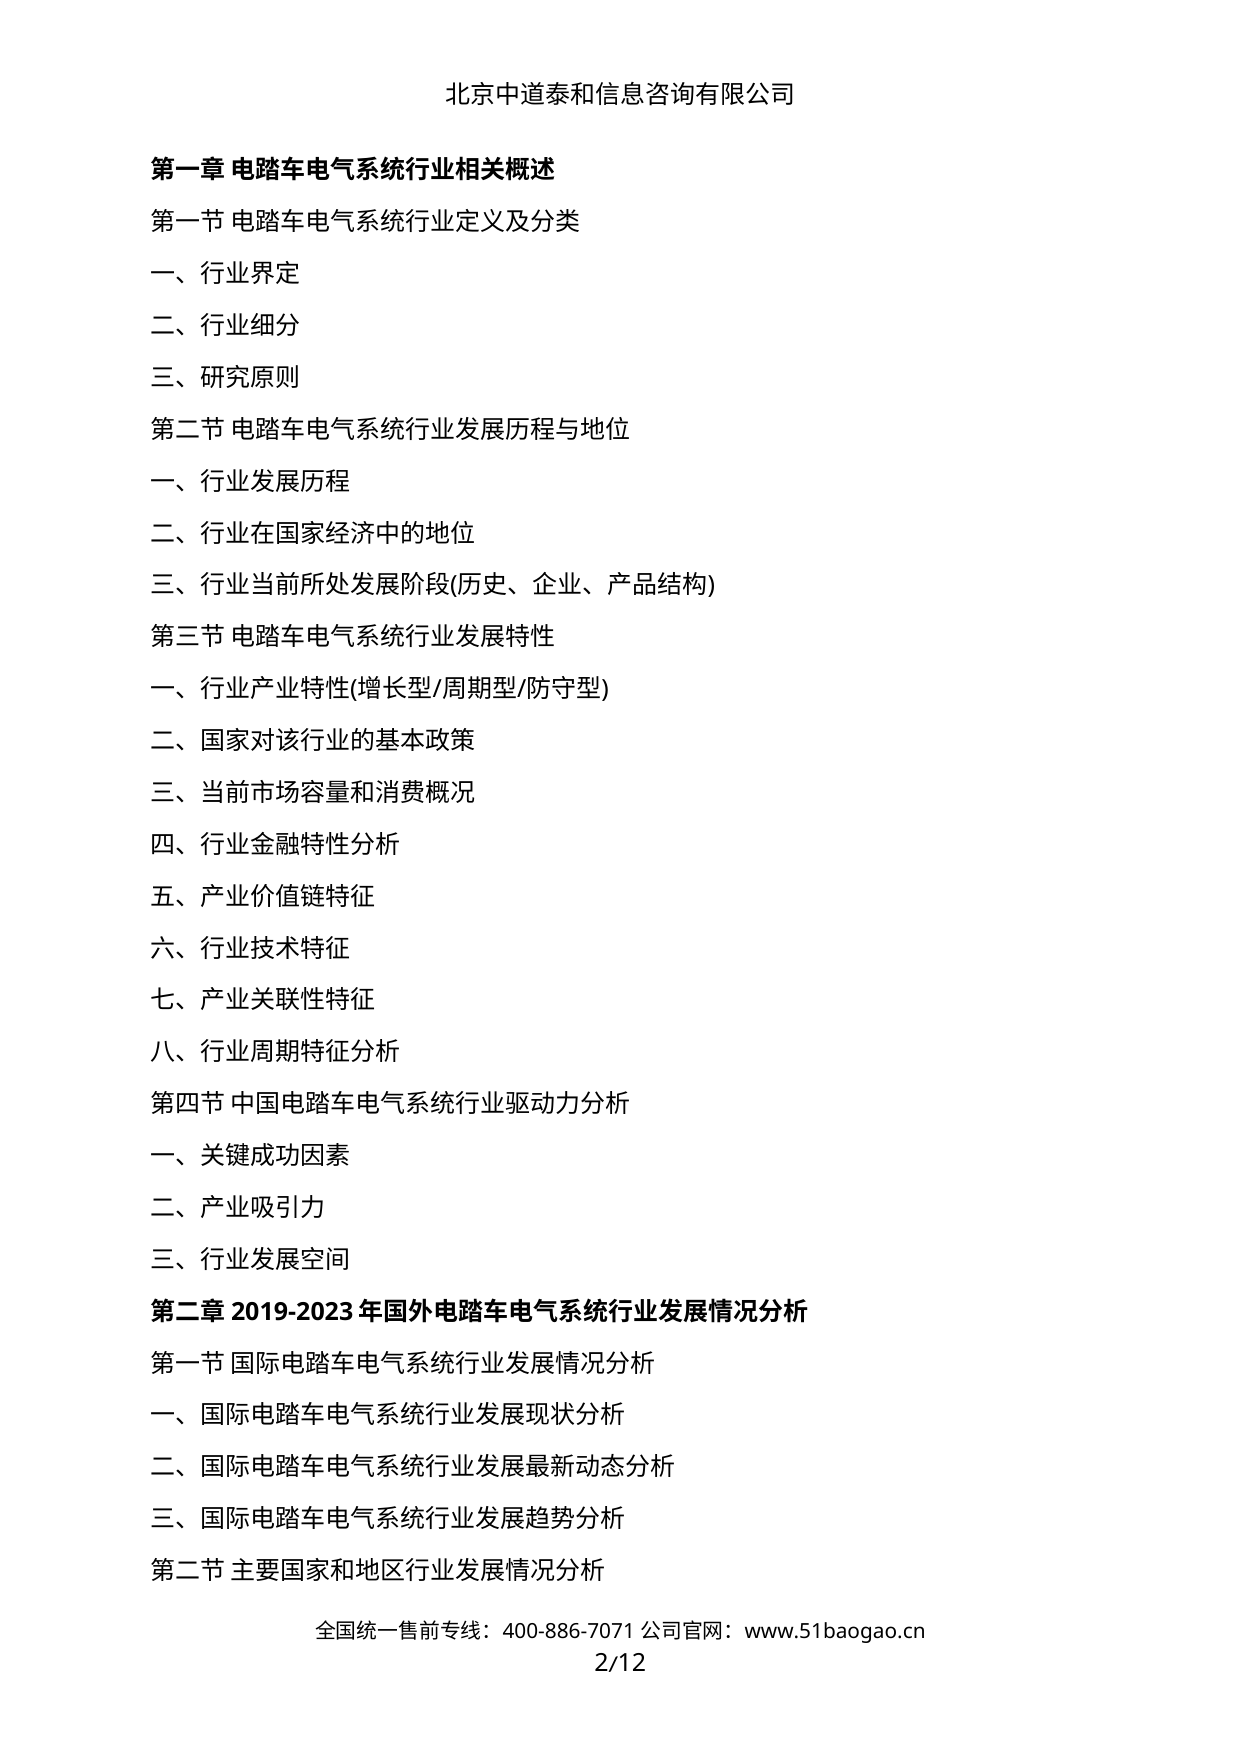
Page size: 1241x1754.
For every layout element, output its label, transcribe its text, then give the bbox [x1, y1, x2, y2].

text 第一节 国际电踏车电气系统行业发展情况分析 [150, 1343, 1090, 1379]
text 八、行业周期特征分析 [150, 1032, 1090, 1068]
text 第二章 2019-2023年国外电踏车电气系统行业发展情况分析 [150, 1291, 1090, 1327]
text 二、国际电踏车电气系统行业发展最新动态分析 [150, 1447, 1090, 1483]
text 二、行业细分 [150, 306, 1090, 342]
text 第二节 电踏车电气系统行业发展历程与地位 [150, 409, 1090, 446]
text 三、行业当前所处发展阶段(历史、企业、产品结构) [150, 565, 1090, 601]
text 三、当前市场容量和消费概况 [150, 772, 1090, 809]
text 二、行业在国家经济中的地位 [150, 513, 1090, 549]
text 三、行业发展空间 [150, 1239, 1090, 1276]
text 四、行业金融特性分析 [150, 824, 1090, 861]
text 三、研究原则 [150, 357, 1090, 394]
text 二、产业吸引力 [150, 1187, 1090, 1224]
text 二、国家对该行业的基本政策 [150, 721, 1090, 757]
text 一、行业产业特性(增长型/周期型/防守型) [150, 669, 1090, 705]
text 一、国际电踏车电气系统行业发展现状分析 [150, 1395, 1090, 1431]
text 一、关键成功因素 [150, 1136, 1090, 1172]
text 六、行业技术特征 [150, 928, 1090, 964]
text 一、行业界定 [150, 254, 1090, 290]
text 五、产业价值链特征 [150, 876, 1090, 912]
text 一、行业发展历程 [150, 461, 1090, 497]
text 第二节 主要国家和地区行业发展情况分析 [150, 1551, 1090, 1587]
text 七、产业关联性特征 [150, 980, 1090, 1016]
text 第一章 电踏车电气系统行业相关概述 [150, 150, 1090, 186]
text 第四节 中国电踏车电气系统行业驱动力分析 [150, 1084, 1090, 1120]
text 第一节 电踏车电气系统行业定义及分类 [150, 202, 1090, 238]
text 三、国际电踏车电气系统行业发展趋势分析 [150, 1499, 1090, 1535]
text 第三节 电踏车电气系统行业发展特性 [150, 617, 1090, 653]
